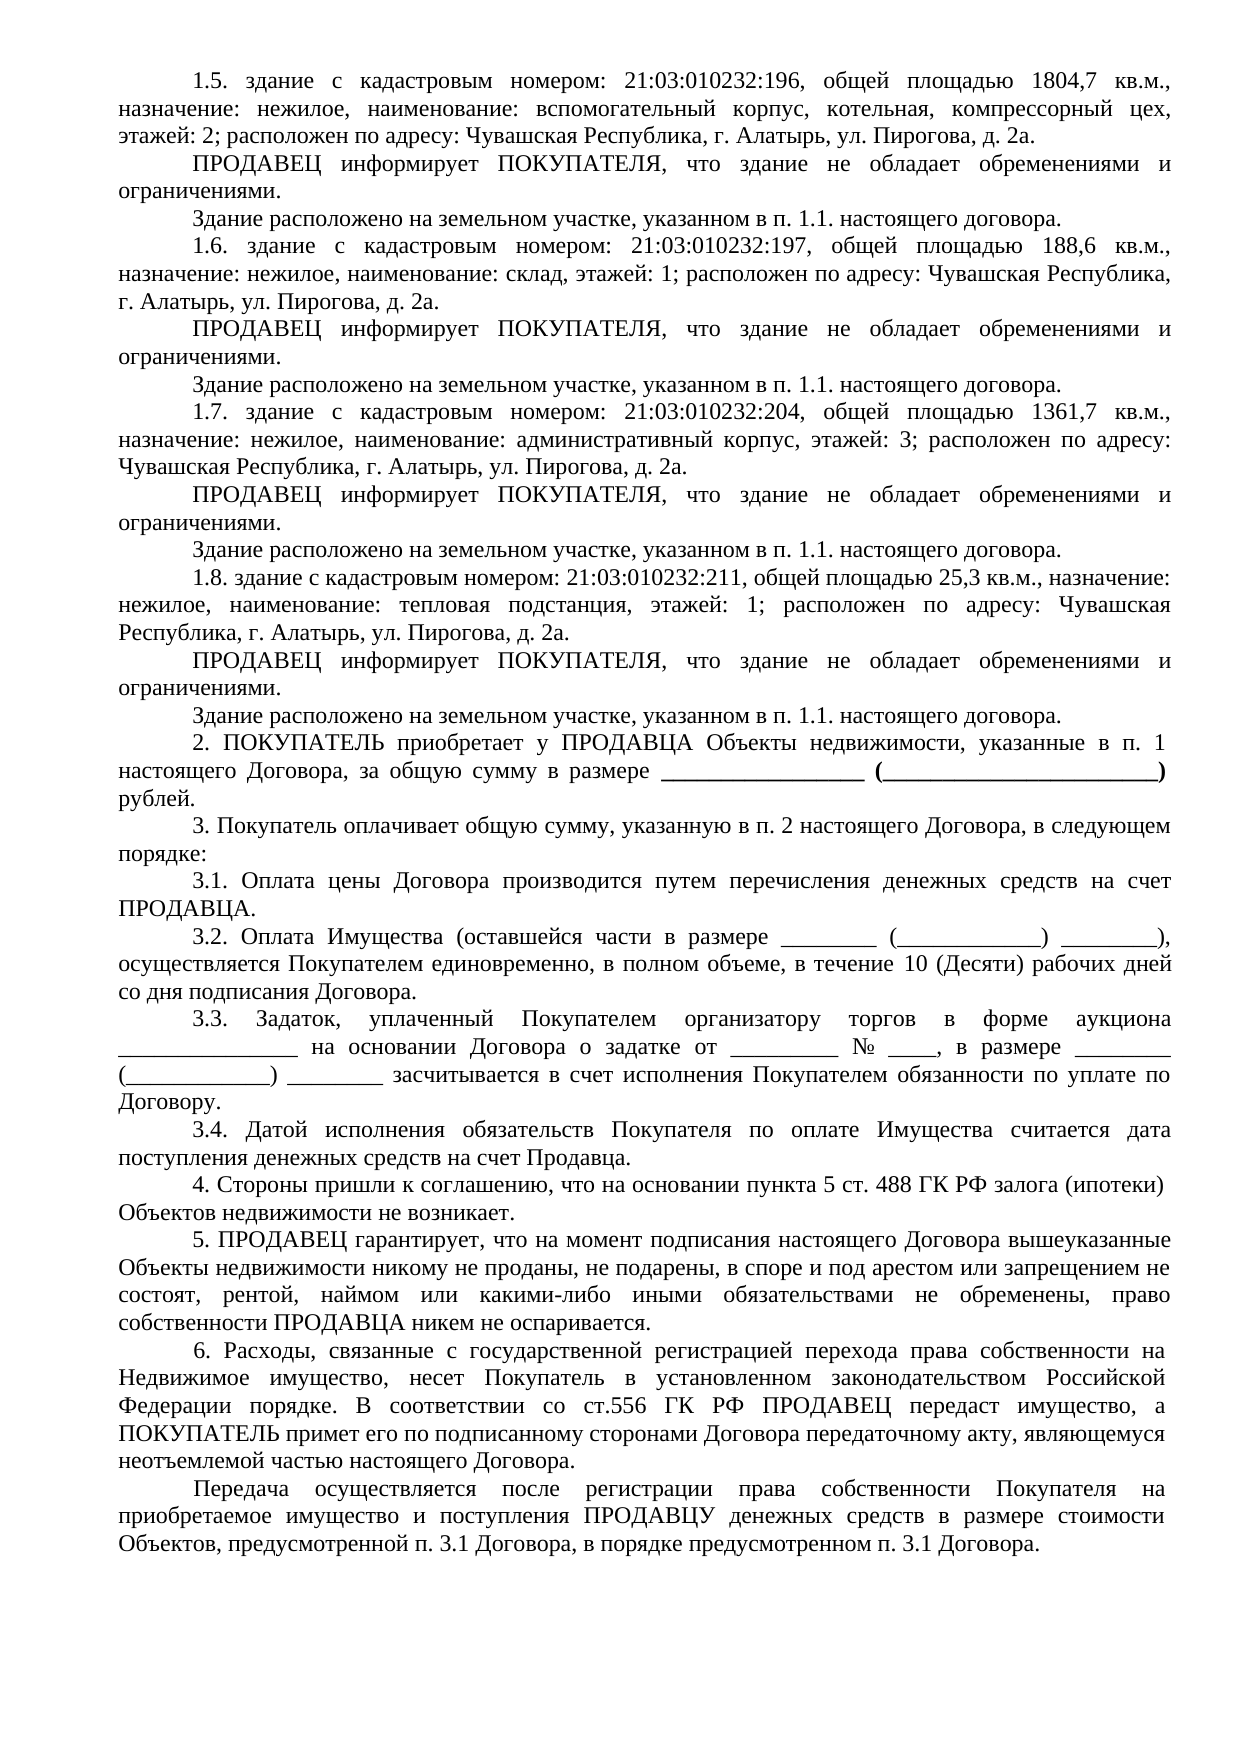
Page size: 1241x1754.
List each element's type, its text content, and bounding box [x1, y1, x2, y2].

text 3.3. Задаток, уплаченный Покупателем организатору торгов в форме аукциона _______________ на основании Договора о задатке от _________ № ____, в размере ________ (____________) ________ засчитывается в счет исполнения Покупателем обязанности по уплате по Договору. [118, 1004, 1172, 1115]
text 2. ПОКУПАТЕЛЬ приобретает у ПРОДАВЦА Объекты недвижимости, указанные в п. 1 настоящего Договора, за общую сумму в размере _________________ (_______________________) рублей. [118, 728, 1167, 811]
text 3.4. Датой исполнения обязательств Покупателя по оплате Имущества считается дата поступления денежных средств на счет Продавца. [118, 1115, 1172, 1170]
text 6. Расходы, связанные с государственной регистрацией перехода права собственности на Недвижимое имущество, несет Покупатель в установленном законодательством Российской Федерации порядке. В соответствии со ст.556 ГК РФ ПРОДАВЕЦ передаст имущество, а ПОКУПАТЕЛЬ примет его по подписанному сторонами Договора передаточному акту, являющемуся неотъемлемой частью настоящего Договора. [118, 1336, 1167, 1474]
text Здание расположено на земельном участке, указанном в п. 1.1. настоящего договора. [118, 701, 1172, 728]
text 5. ПРОДАВЕЦ гарантирует, что на момент подписания настоящего Договора вышеуказанные Объекты недвижимости никому не проданы, не подарены, в споре и под арестом или запрещением не состоят, рентой, наймом или какими-либо иными обязательствами не обременены, право собственности ПРОДАВЦА никем не оспаривается. [118, 1225, 1172, 1336]
text Здание расположено на земельном участке, указанном в п. 1.1. настоящего договора. [118, 535, 1172, 563]
text 3.2. Оплата Имущества (оставшейся части в размере ________ (____________) ________), осуществляется Покупателем единовременно, в полном объеме, в течение 10 (Десяти) рабочих дней со дня подписания Договора. [118, 922, 1172, 1004]
text Здание расположено на земельном участке, указанном в п. 1.1. настоящего договора. [118, 369, 1172, 397]
text Здание расположено на земельном участке, указанном в п. 1.1. настоящего договора. [118, 204, 1172, 232]
text 4. Стороны пришли к соглашению, что на основании пункта 5 ст. 488 ГК РФ залога (ипотеки) Объектов недвижимости не возникает. [118, 1170, 1167, 1225]
text ПРОДАВЕЦ информирует ПОКУПАТЕЛЯ, что здание не обладает обременениями и ограничениями. [118, 480, 1172, 535]
text 1.8. здание с кадастровым номером: 21:03:010232:211, общей площадью 25,3 кв.м., назначение: нежилое, наименование: тепловая подстанция, этажей: 1; расположен по адресу: Чувашская Республика, г. Алатырь, ул. Пирогова, д. 2а. [118, 563, 1172, 646]
text 3.1. Оплата цены Договора производится путем перечисления денежных средств на счет ПРОДАВЦА. [118, 866, 1172, 922]
text 1.7. здание с кадастровым номером: 21:03:010232:204, общей площадью 1361,7 кв.м., назначение: нежилое, наименование: административный корпус, этажей: 3; расположен по адресу: Чувашская Республика, г. Алатырь, ул. Пирогова, д. 2а. [118, 397, 1172, 480]
text Передача осуществляется после регистрации права собственности Покупателя на приобретаемое имущество и поступления ПРОДАВЦУ денежных средств в размере стоимости Объектов, предусмотренной п. 3.1 Договора, в порядке предусмотренном п. 3.1 Договора. [118, 1474, 1167, 1557]
text 3. Покупатель оплачивает общую сумму, указанную в п. 2 настоящего Договора, в следующем порядке: [118, 811, 1172, 866]
text 1.5. здание с кадастровым номером: 21:03:010232:196, общей площадью 1804,7 кв.м., назначение: нежилое, наименование: вспомогательный корпус, котельная, компрессорный цех, этажей: 2; расположен по адресу: Чувашская Республика, г. Алатырь, ул. Пирогова, д. 2а. [118, 66, 1172, 149]
text ПРОДАВЕЦ информирует ПОКУПАТЕЛЯ, что здание не обладает обременениями и ограничениями. [118, 646, 1172, 701]
text ПРОДАВЕЦ информирует ПОКУПАТЕЛЯ, что здание не обладает обременениями и ограничениями. [118, 149, 1172, 204]
text ПРОДАВЕЦ информирует ПОКУПАТЕЛЯ, что здание не обладает обременениями и ограничениями. [118, 314, 1172, 369]
text 1.6. здание с кадастровым номером: 21:03:010232:197, общей площадью 188,6 кв.м., назначение: нежилое, наименование: склад, этажей: 1; расположен по адресу: Чувашская Республика, г. Алатырь, ул. Пирогова, д. 2а. [118, 232, 1172, 314]
